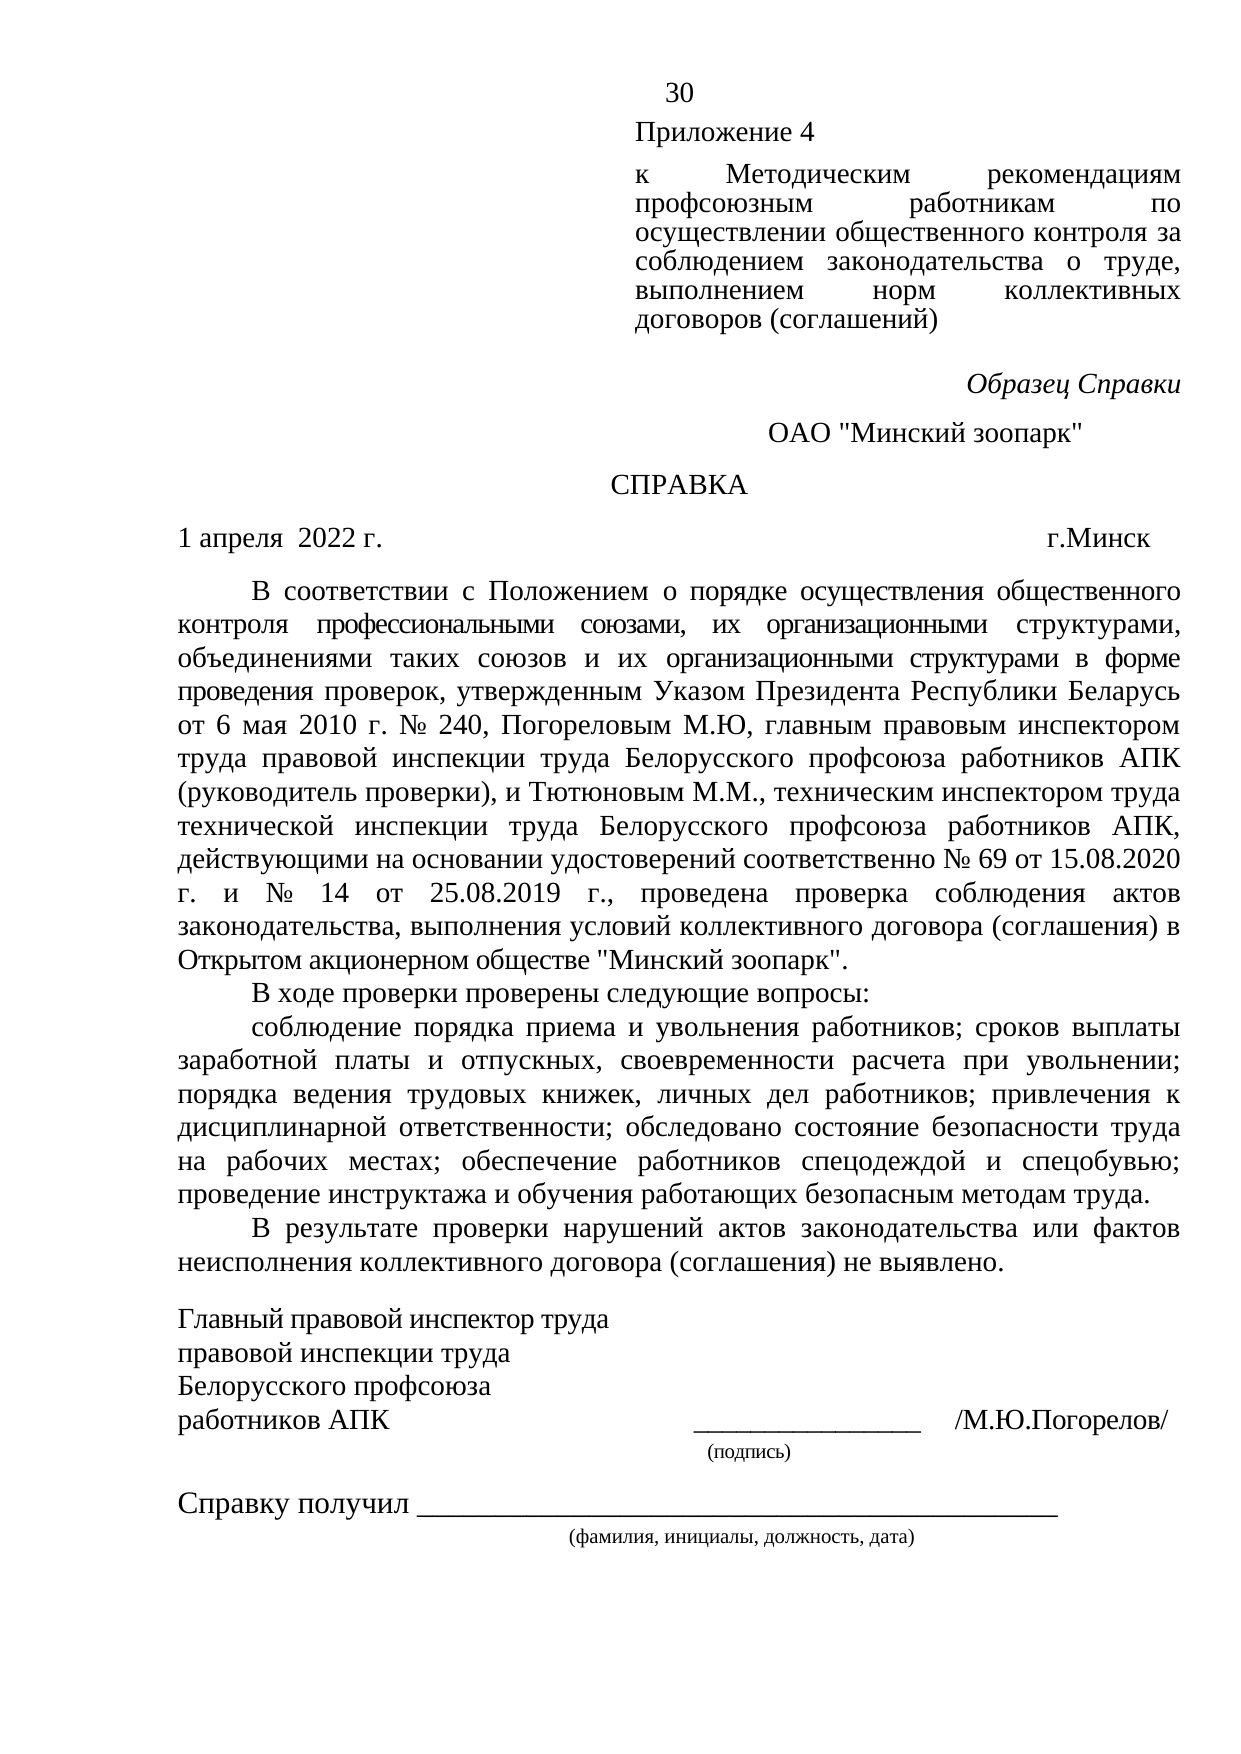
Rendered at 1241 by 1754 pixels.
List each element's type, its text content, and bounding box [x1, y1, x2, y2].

text Приложение 4 [635, 118, 1181, 147]
text работников АПК ________________ /М.Ю.Погорелов/ [177, 1402, 1181, 1436]
subtitle Образец Справки [177, 366, 1181, 400]
subtitle СПРАВКА [177, 467, 1181, 501]
text правовой инспекции труда [177, 1335, 1181, 1368]
text к Методическим рекомендациям профсоюзным работникам по осуществлении общественного контроля за соблюдением законодательства о труде, выполнением норм коллективных договоров (соглашений) [635, 160, 1181, 335]
text Справку получил _________________________________________ [177, 1484, 1181, 1520]
text В результате проверки нарушений актов законодательства или фактов неисполнения коллективного договора (соглашения) не выявлено. [177, 1210, 1181, 1277]
text В ходе проверки проверены следующие вопросы: [177, 975, 1181, 1009]
text В соответствии с Положением о порядке осуществления общественного контроля профессиональными союзами, их организационными структурами, объединениями таких союзов и их организационными структурами в форме проведения проверок, утвержденным Указом Президента Республики Беларусь от 6 мая 2010 г. № 240, Погореловым М.Ю, главным правовым инспектором труда правовой инспекции труда Белорусского профсоюза работников АПК (руководитель проверки), и Тютюновым М.М., техническим инспектором труда технической инспекции труда Белорусского профсоюза работников АПК, действующими на основании удостоверений соответственно № 69 от 15.08.2020 г. и № 14 от 25.08.2019 г., проведена проверка соблюдения актов законодательства, выполнения условий коллективного договора (соглашения) в Открытом акционерном обществе "Минский зоопарк". [177, 573, 1181, 975]
text (фамилия, инициалы, должность, дата) [177, 1520, 1181, 1549]
text соблюдение порядка приема и увольнения работников; сроков выплаты заработной платы и отпускных, своевременности расчета при увольнении; порядка ведения трудовых книжек, личных дел работников; привлечения к дисциплинарной ответственности; обследовано состояние безопасности труда на рабочих местах; обеспечение работников спецодеждой и спецобувью; проведение инструктажа и обучения работающих безопасным методам труда. [177, 1009, 1181, 1210]
text Главный правовой инспектор труда [177, 1301, 1181, 1335]
text Белорусского профсоюза [177, 1368, 1181, 1402]
subtitle ОАО "Минский зоопарк" [768, 419, 1181, 448]
text (подпись) [627, 1436, 1181, 1465]
text 1 апреля 2022 г. г.Минск [177, 520, 1181, 554]
